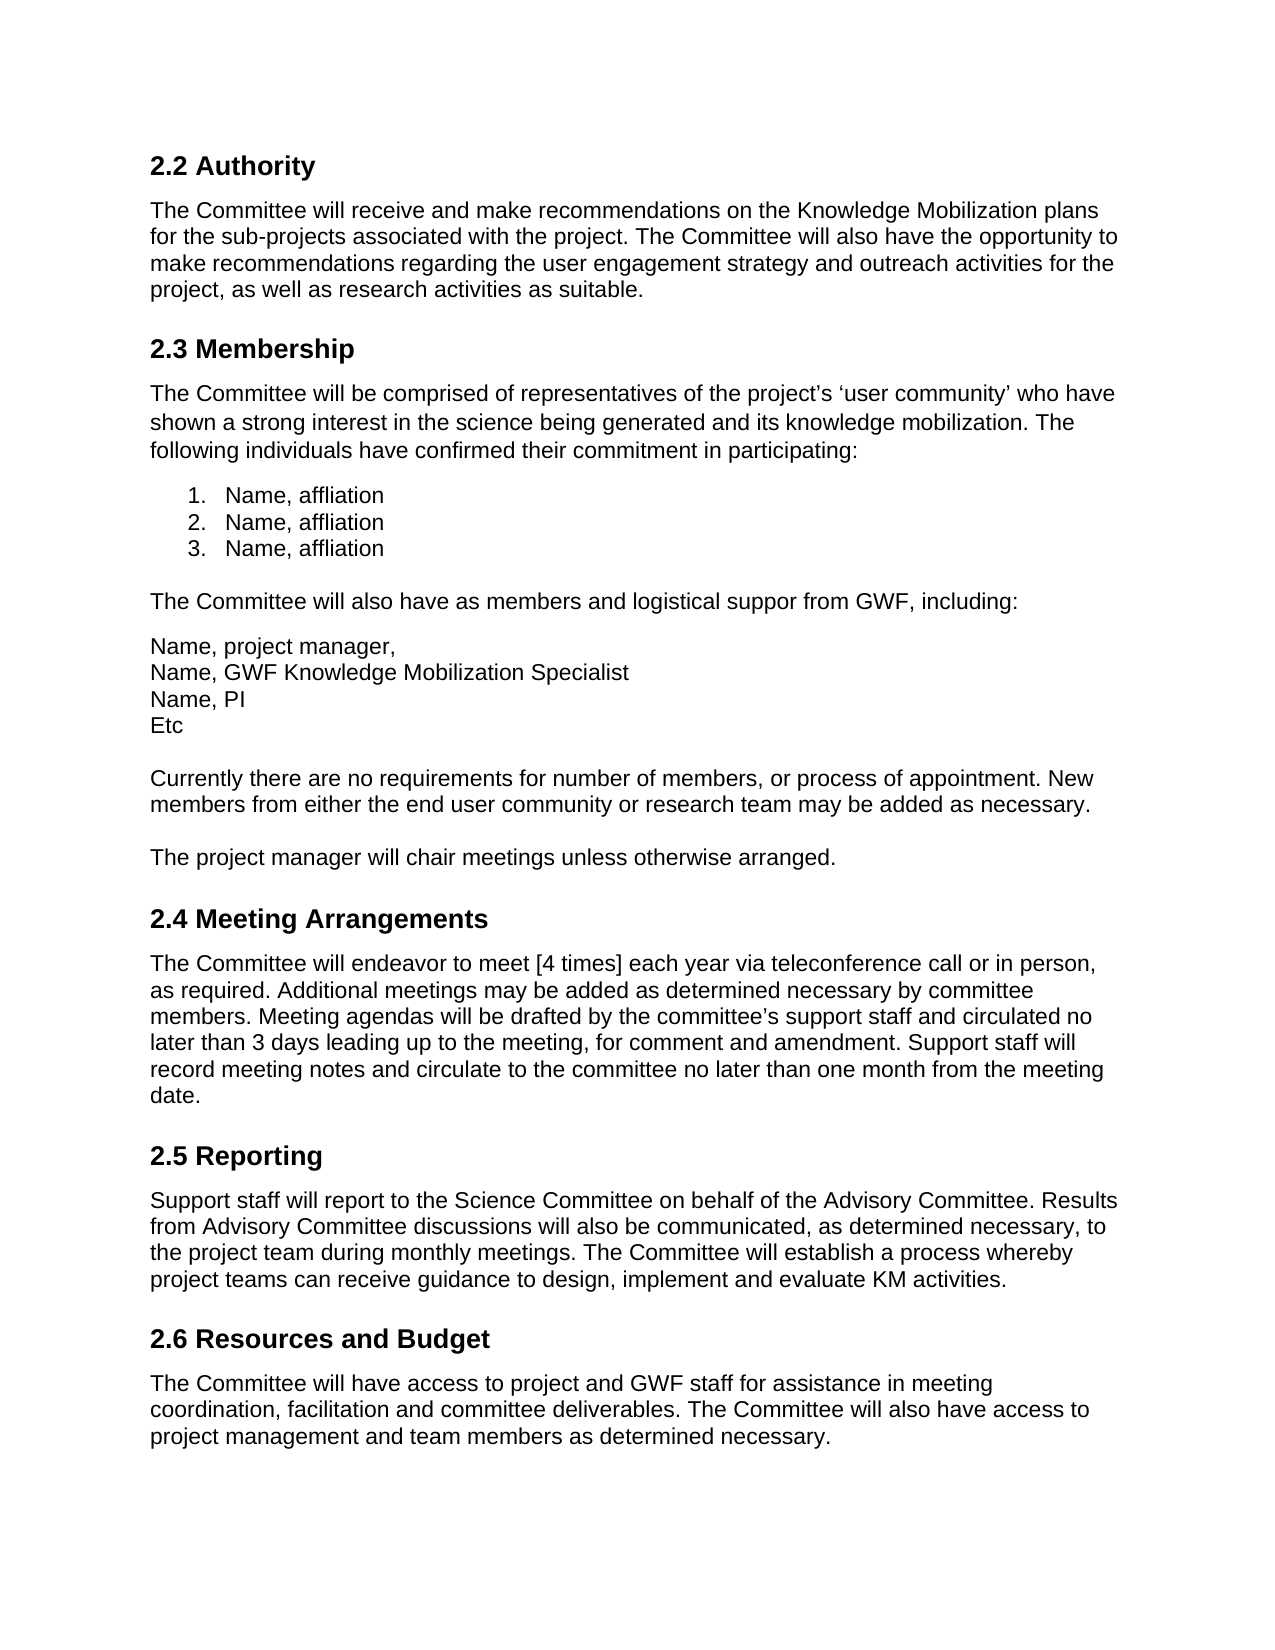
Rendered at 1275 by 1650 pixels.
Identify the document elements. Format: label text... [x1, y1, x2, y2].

text The Committee will have access to project and GWF staff for assistance in meeting coordination, facilitation and committee deliverables. The Committee will also have access to project management and team members as determined necessary. [150, 1370, 1125, 1449]
list Name, affliation [187, 535, 1125, 561]
text The Committee will be comprised of representatives of the project’s ‘user community’ who have shown a strong interest in the science being generated and its knowledge mobilization. The following individuals have confirmed their commitment in participating: [150, 380, 1125, 464]
text Name, project manager, [150, 633, 1125, 659]
text The Committee will endeavor to meet [4 times] each year via teleconference call or in person, as required. Additional meetings may be added as determined necessary by committee members. Meeting agendas will be drafted by the committee’s support staff and circulated no later than 3 days leading up to the meeting, for comment and amendment. Support staff will record meeting notes and circulate to the committee no later than one month from the meeting date. [150, 950, 1125, 1108]
text Support staff will report to the Science Committee on behalf of the Advisory Committee. Results from Advisory Committee discussions will also be communicated, as determined necessary, to the project team during monthly meetings. The Committee will establish a process whereby project teams can receive guidance to design, implement and evaluate KM activities. [150, 1187, 1125, 1292]
text 2.5 Reporting [150, 1140, 1125, 1171]
text 2.6 Resources and Budget [150, 1323, 1125, 1354]
list Name, affliation [187, 509, 1125, 535]
text Name, PI [150, 686, 1125, 712]
text The project manager will chair meetings unless otherwise arranged. [150, 844, 1125, 870]
text The Committee will also have as members and logistical suppor from GWF, including: [150, 588, 1125, 614]
text 2.2 Authority [150, 150, 1125, 181]
text 2.3 Membership [150, 333, 1125, 365]
text Currently there are no requirements for number of members, or process of appointment. New members from either the end user community or research team may be added as necessary. [150, 765, 1125, 817]
text Name, GWF Knowledge Mobilization Specialist [150, 659, 1125, 686]
text 2.4 Meeting Arrangements [150, 903, 1125, 935]
list Name, affliation [187, 482, 1125, 509]
text The Committee will receive and make recommendations on the Knowledge Mobilization plans for the sub-projects associated with the project. The Committee will also have the opportunity to make recommendations regarding the user engagement strategy and outreach activities for the project, as well as research activities as suitable. [150, 197, 1125, 302]
text Etc [150, 712, 1125, 738]
